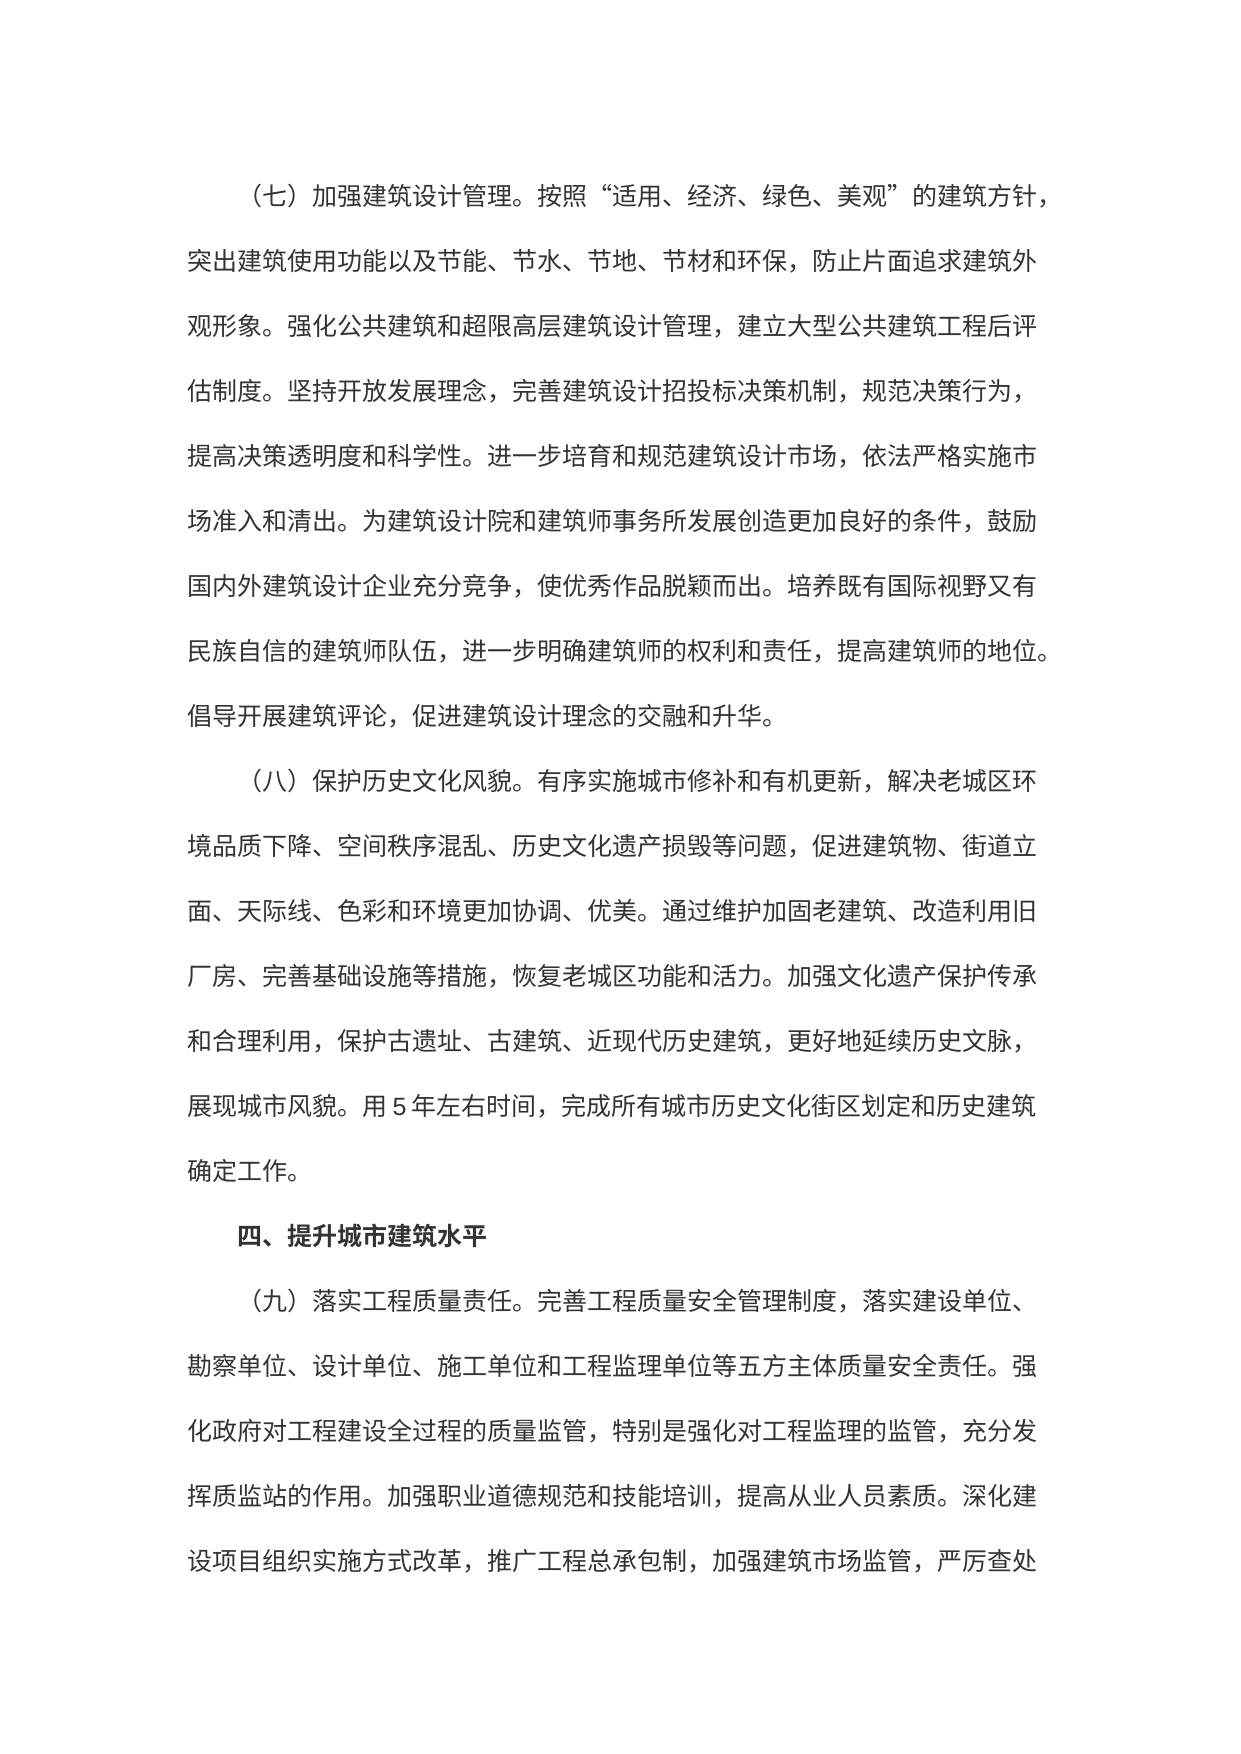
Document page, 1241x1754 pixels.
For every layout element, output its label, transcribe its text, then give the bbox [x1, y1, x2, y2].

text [187, 1267, 1053, 1592]
text （八）保护历史文化风貌。有序实施城市修补和有机更新，解决老城区环境品质下降、空间秩序混乱、历史文化遗产损毁等问题，促进建筑物、街道立面、天际线、色彩和环境更加协调、优美。通过维护加固老建筑、改造利用旧厂房、完善基础设施等措施，恢复老城区功能和活力。加强文化遗产保护传承和合理利用，保护古遗址、古建筑、近现代历史建筑，更好地延续历史文脉，展现城市风貌。用5年左右时间，完成所有城市历史文化街区划定和历史建筑确定工作。 [187, 747, 1053, 1202]
text （七）加强建筑设计管理。按照“适用、经济、绿色、美观”的建筑方针，突出建筑使用功能以及节能、节水、节地、节材和环保，防止片面追求建筑外观形象。强化公共建筑和超限高层建筑设计管理，建立大型公共建筑工程后评估制度。坚持开放发展理念，完善建筑设计招投标决策机制，规范决策行为，提高决策透明度和科学性。进一步培育和规范建筑设计市场，依法严格实施市场准入和清出。为建筑设计院和建筑师事务所发展创造更加良好的条件，鼓励国内外建筑设计企业充分竞争，使优秀作品脱颖而出。培养既有国际视野又有民族自信的建筑师队伍，进一步明确建筑师的权利和责任，提高建筑师的地位。倡导开展建筑评论，促进建筑设计理念的交融和升华。 [187, 162, 1053, 747]
text 四、提升城市建筑水平 [187, 1202, 1053, 1267]
